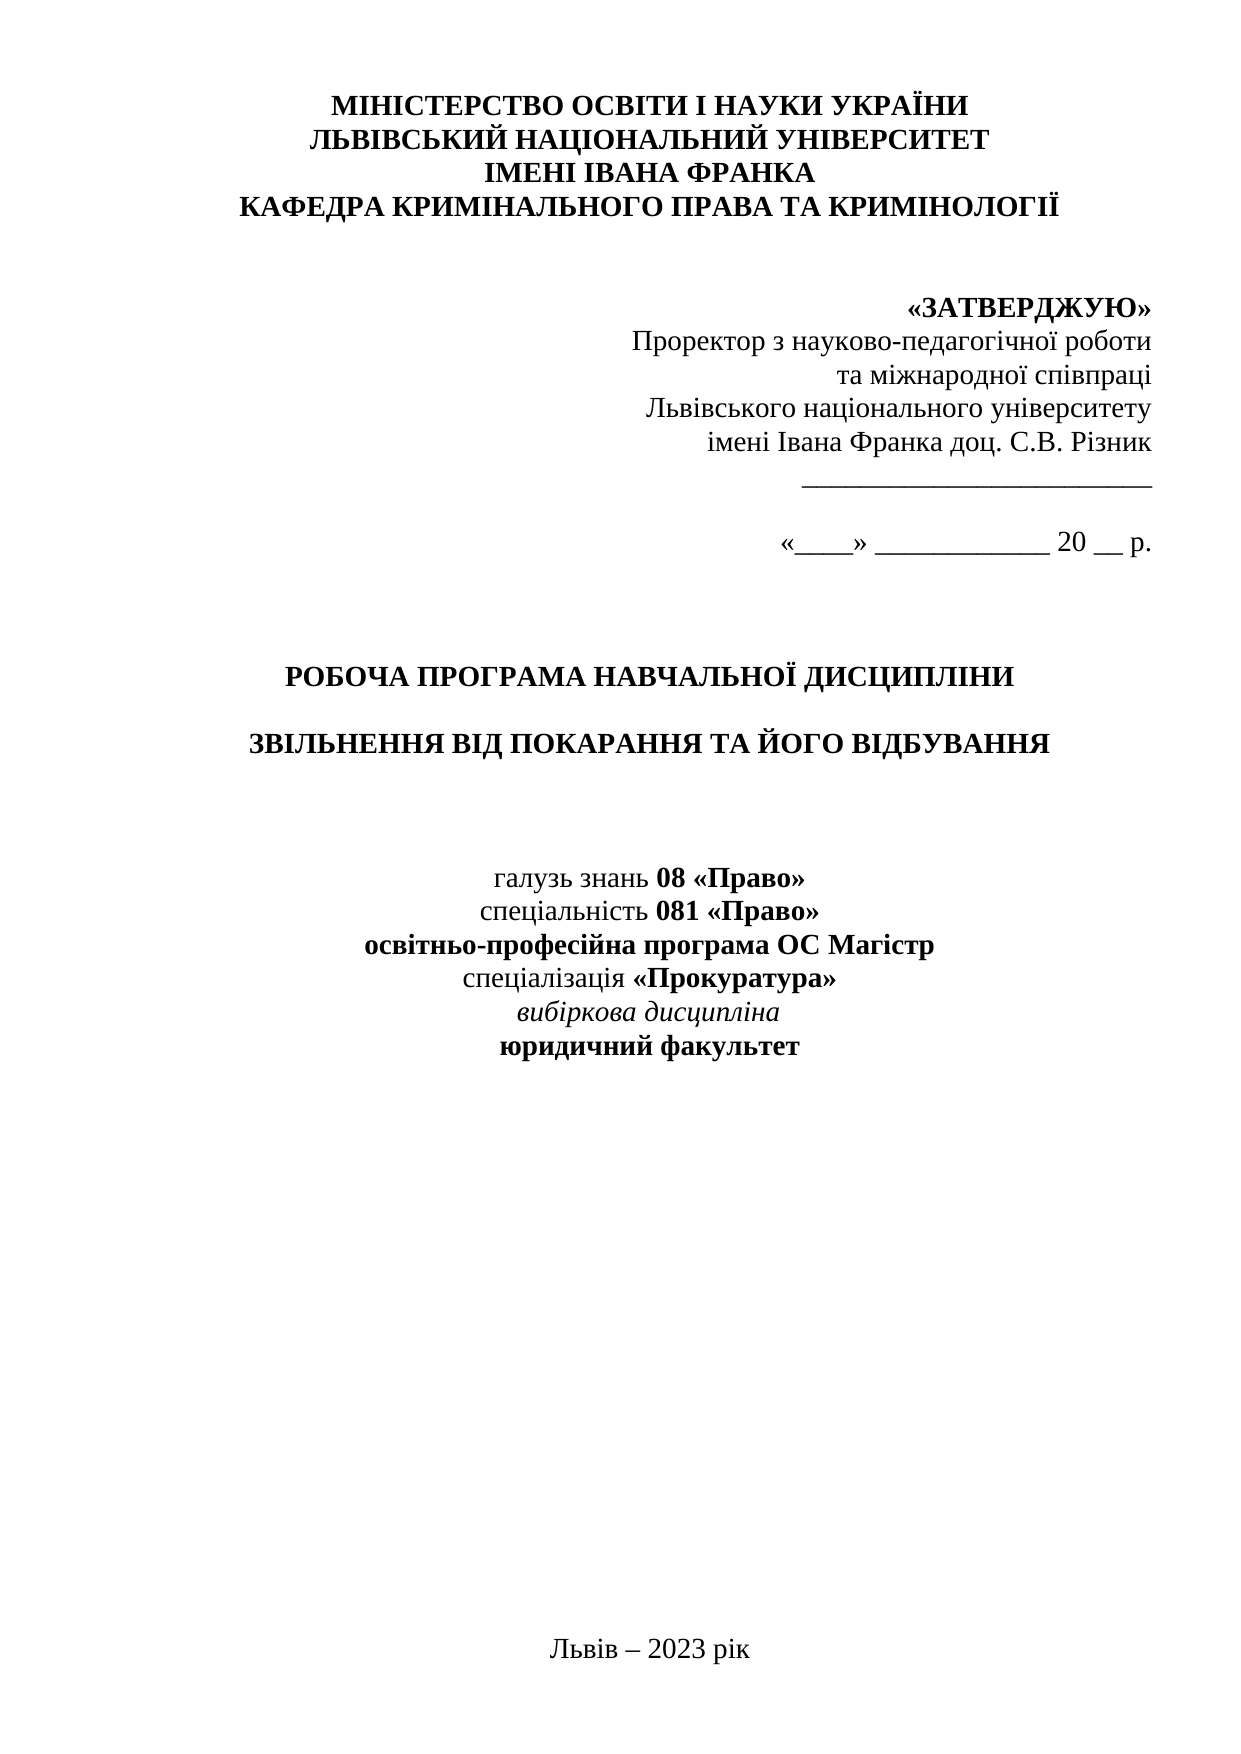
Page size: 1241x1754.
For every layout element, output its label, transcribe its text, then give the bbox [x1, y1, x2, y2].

text «____» ____________ 20 __ р. [148, 524, 1152, 558]
text Кафедра кримінального права та кримінології [148, 189, 1152, 223]
text ________________________ [148, 457, 1152, 491]
text Львівський національний університет [148, 122, 1152, 156]
text юридичний факультет [148, 1028, 1152, 1061]
text спеціальність 081 «Правo» [148, 893, 1152, 927]
text спеціалізація «Прокуратура» [148, 961, 1152, 994]
text Проректор з науково-педагогічної роботи [148, 323, 1152, 357]
text «ЗАТВЕРДЖУЮ» [148, 290, 1152, 323]
text імені Івана Франка доц. С.В. Різник [148, 424, 1152, 457]
text галузь знань 08 «Право» [148, 860, 1152, 893]
text Львів – 2023 рік [148, 1631, 1152, 1665]
text та міжнародної співпраці [148, 357, 1152, 390]
text ЗВІЛЬНЕННЯ ВІД ПОКАРАННЯ ТА ЙОГО ВІДБУВАННЯ [148, 726, 1152, 759]
text Міністерство освіти і науки України [148, 88, 1152, 122]
text імені Івана Франка [148, 156, 1152, 189]
text вибіркова дисципліна [148, 994, 1152, 1028]
text Львівського національного університету [148, 390, 1152, 424]
text освітньо-професійна програма ОС Магістр [148, 927, 1152, 961]
text РОБОЧА ПРОГРАМА НАВЧАЛЬНОЇ ДИСЦИПЛІНИ [148, 659, 1152, 692]
